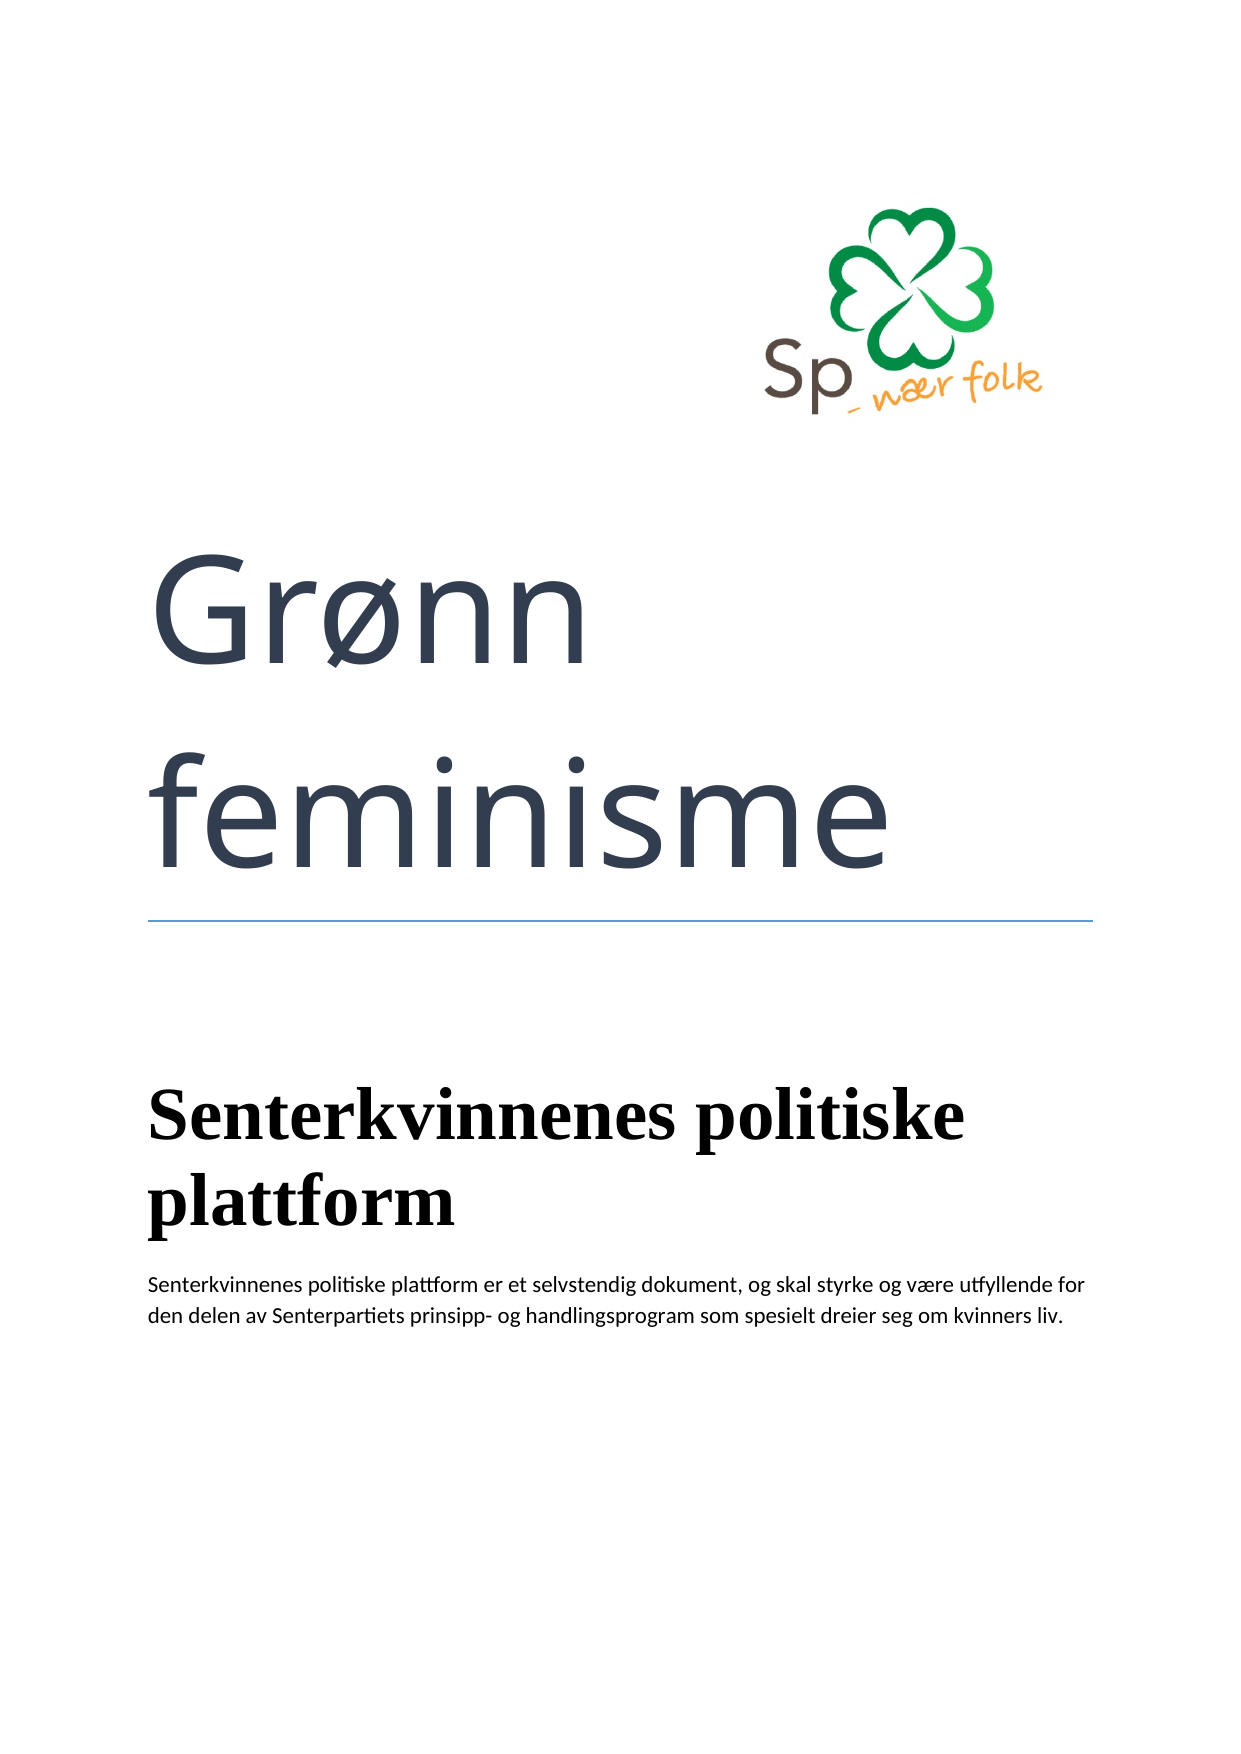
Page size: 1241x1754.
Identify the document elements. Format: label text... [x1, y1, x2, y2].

subtitle Senterkvinnenes politiske plattform [148, 1069, 1093, 1241]
picture [737, 147, 1069, 475]
title Grønn feminisme [148, 503, 1093, 920]
text Senterkvinnenes politiske plattform er et selvstendig dokument, og skal styrke og være utfyllende for den delen av Senterpartiets prinsipp- og handlingsprogram som spesielt dreier seg om kvinners liv. [148, 1271, 1093, 1329]
